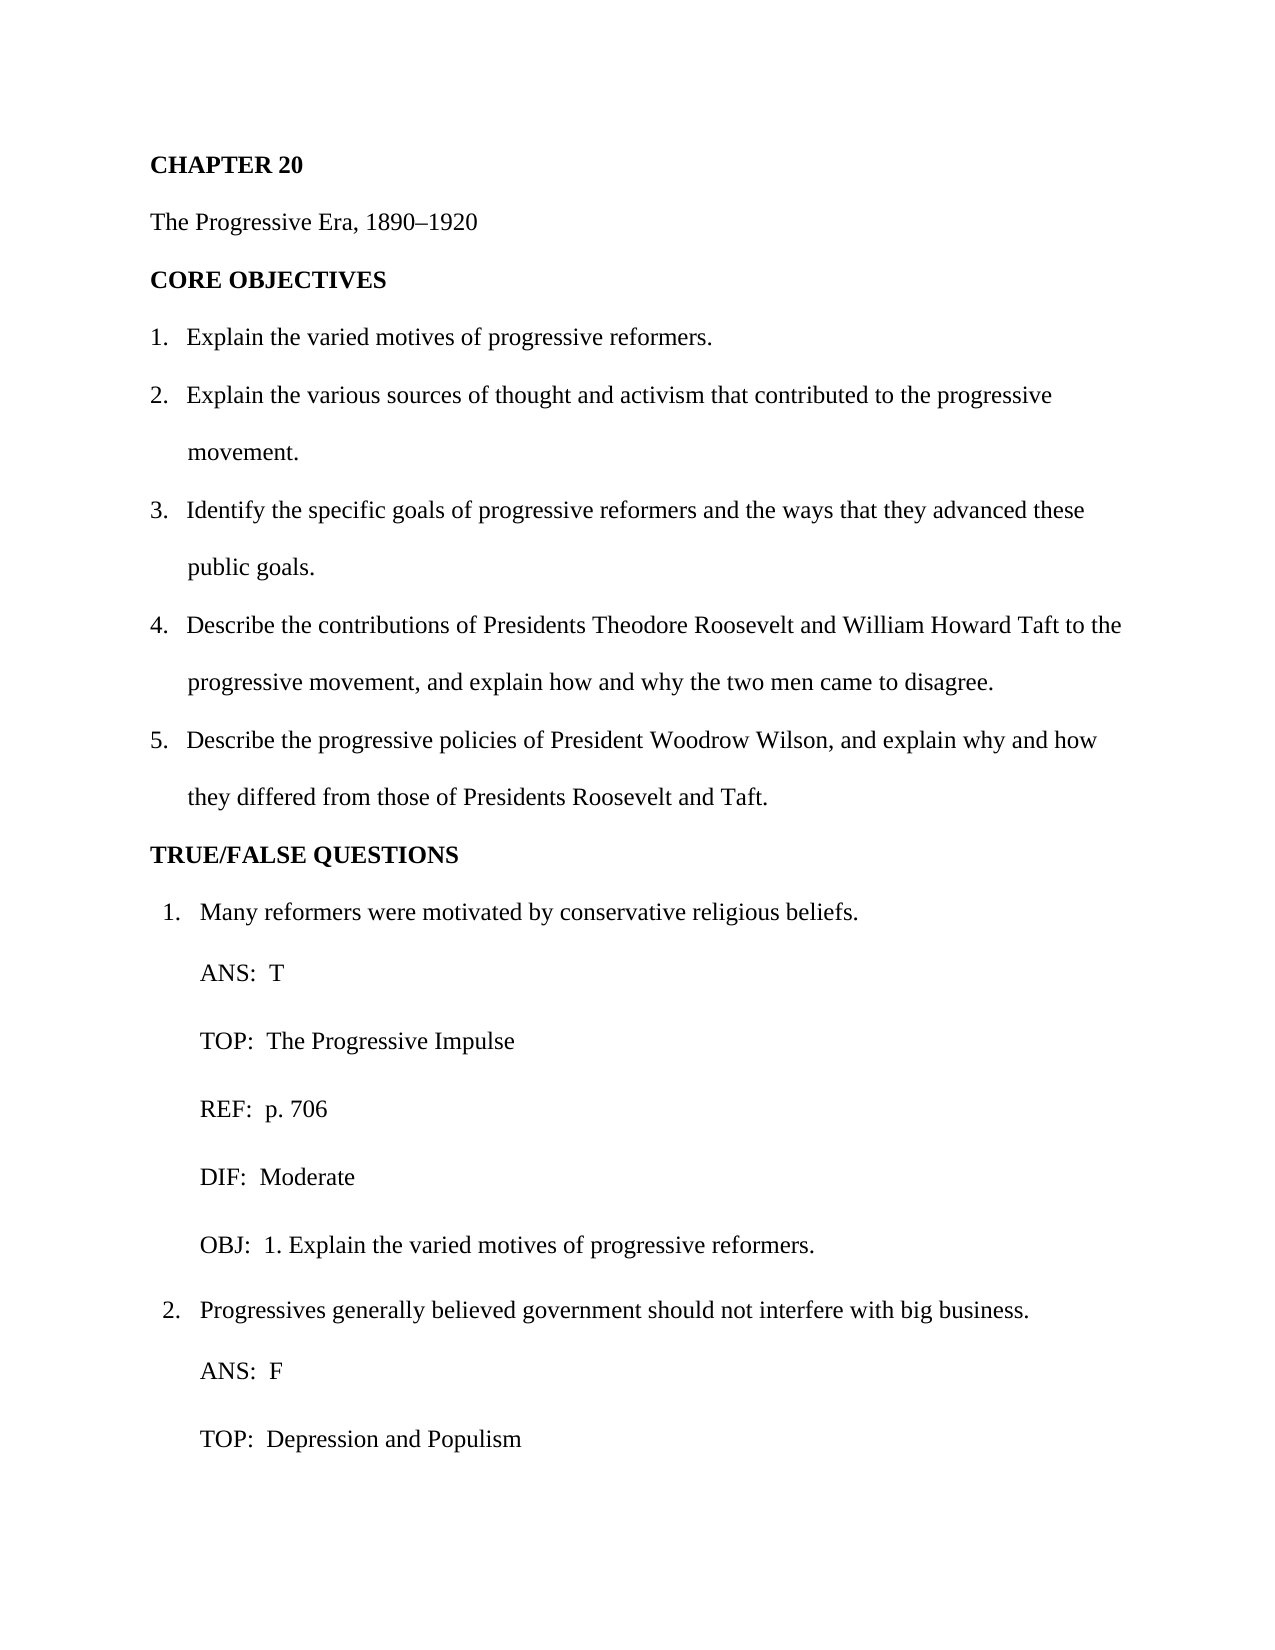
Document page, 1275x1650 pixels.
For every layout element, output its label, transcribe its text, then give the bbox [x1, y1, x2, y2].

list Identify the specific goals of progressive reformers and the ways that they advanced these public goals. [150, 495, 1125, 581]
text DIF: Moderate [199, 1159, 1125, 1193]
text TOP: The Progressive Impulse [199, 1023, 1125, 1057]
list Describe the contributions of Presidents Theodore Roosevelt and William Howard Taft to the progressive movement, and explain how and why the two men came to disagree. [150, 610, 1125, 696]
list Explain the varied motives of progressive reformers. [150, 322, 1125, 351]
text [199, 1227, 1125, 1262]
text CORE OBJECTIVES [150, 265, 1125, 294]
list Progressives generally believed government should not interfere with big business. [162, 1296, 1125, 1324]
text REF: p. 706 [199, 1091, 1125, 1125]
text ANS: T [199, 955, 1125, 989]
text The Progressive Era, 1890–1920 [150, 207, 1125, 236]
list Describe the progressive policies of President Woodrow Wilson, and explain why and how they differed from those of Presidents Roosevelt and Taft. [150, 725, 1125, 811]
text TOP: Depression and Populism [199, 1421, 1125, 1455]
text CHAPTER 20 [150, 150, 1125, 179]
list Explain the various sources of thought and activism that contributed to the progressive movement. [150, 380, 1125, 466]
text ANS: F [199, 1353, 1125, 1387]
text TRUE/FALSE QUESTIONS [150, 840, 1125, 869]
list Many reformers were motivated by conservative religious beliefs. [162, 897, 1125, 926]
